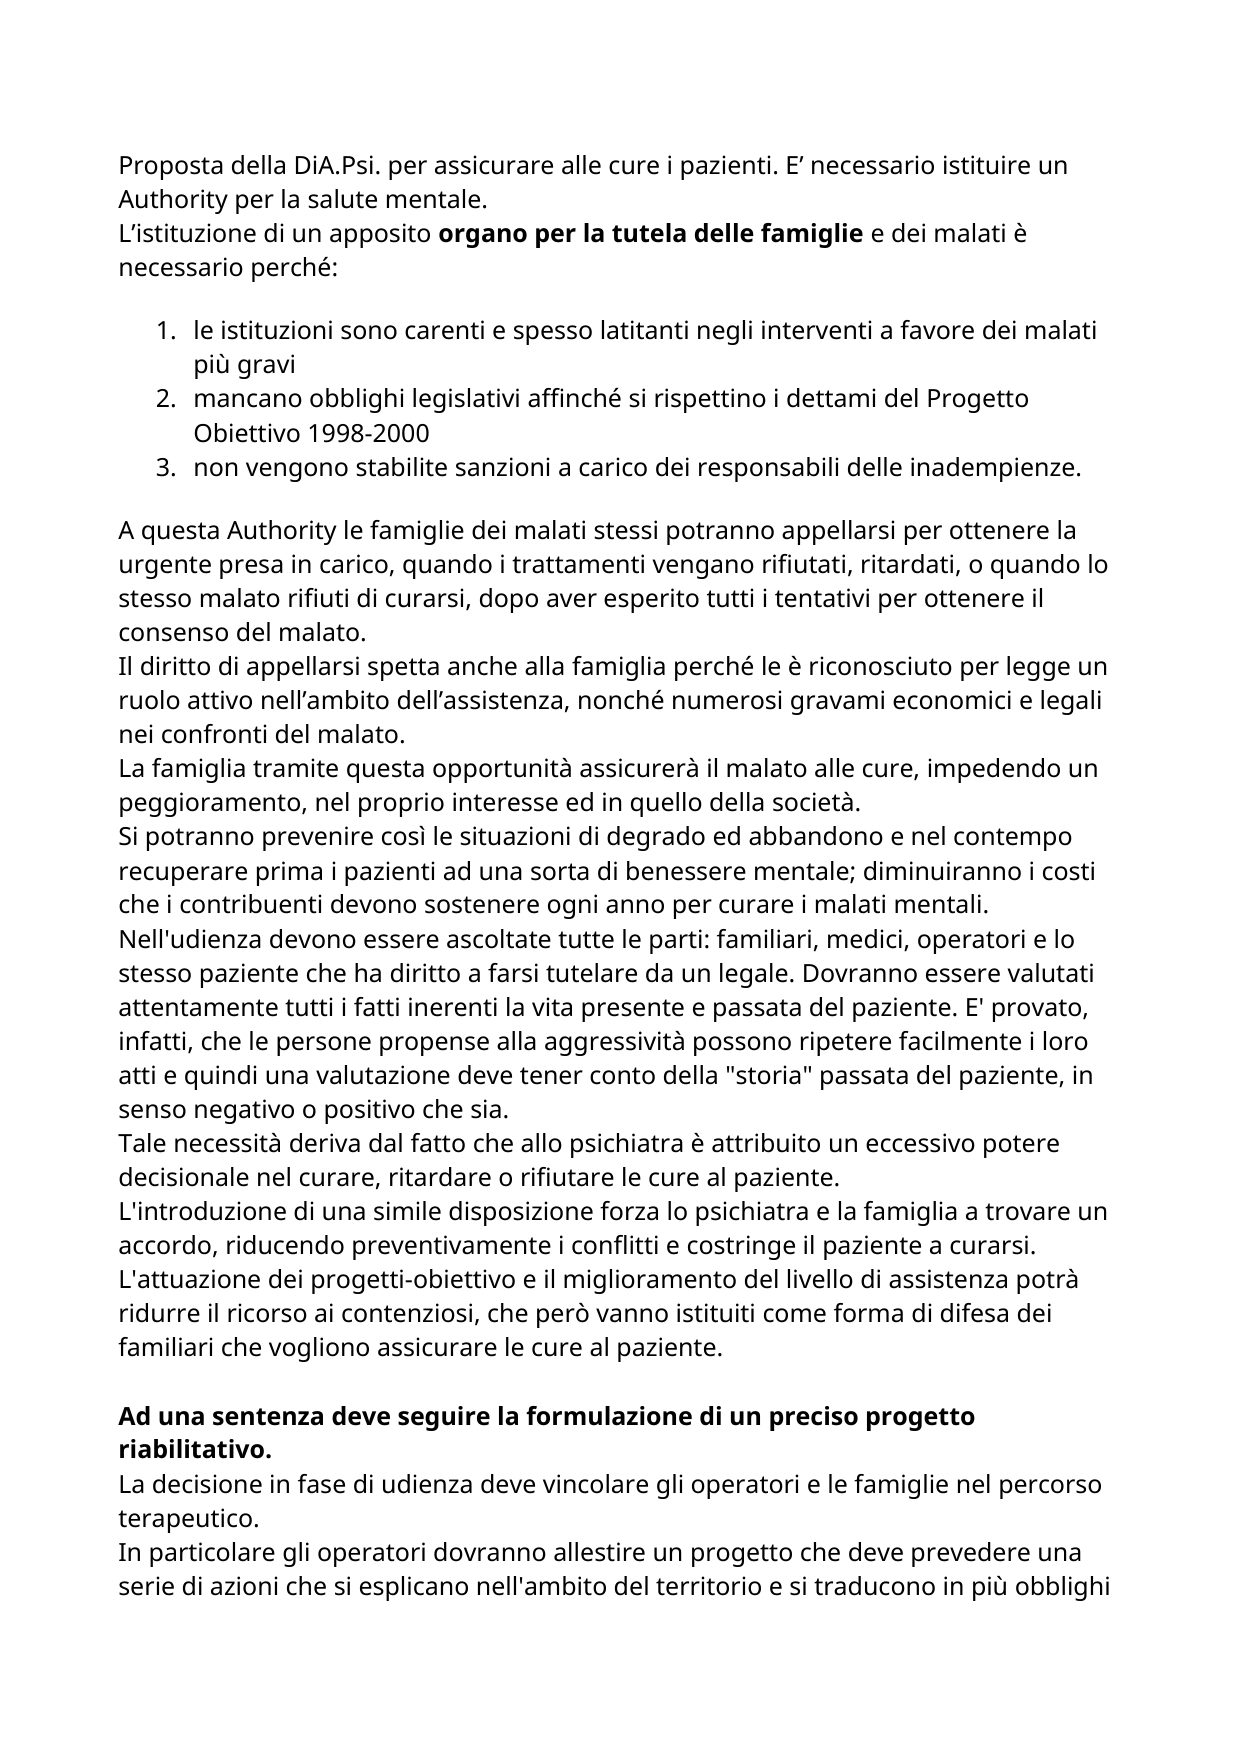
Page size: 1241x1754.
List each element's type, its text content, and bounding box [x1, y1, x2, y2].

text L’istituzione di un apposito organo per la tutela delle famiglie e dei malati è necessario perché: [338, 216, 1122, 284]
text Tale necessità deriva dal fatto che allo psichiatra è attribuito un eccessivo potere decisionale nel curare, ritardare o rifiutare le cure al paziente. [841, 1126, 1122, 1194]
text Ad una sentenza deve seguire la formulazione di un preciso progetto riabilitativo. [272, 1398, 1122, 1466]
text L'attuazione dei progetti-obiettivo e il miglioramento del livello di assistenza potrà ridurre il ricorso ai contenziosi, che però vanno istituiti come forma di difesa dei familiari che vogliono assicurare le cure al paziente. [724, 1262, 1122, 1364]
text A questa Authority le famiglie dei malati stessi potranno appellarsi per ottenere la urgente presa in carico, quando i trattamenti vengano rifiutati, ritardati, o quando lo stesso malato rifiuti di curarsi, dopo aver esperito tutti i tentativi per ottenere il consenso del malato. [118, 512, 1122, 649]
list mancano obblighi legislativi affinché si rispettino i dettami del Progetto Obiettivo 1998-2000 [156, 381, 1122, 449]
text Proposta della DiA.Psi. per assicurare alle cure i pazienti. E’ necessario istituire un Authority per la salute mentale. [488, 148, 1122, 216]
text Il diritto di appellarsi spetta anche alla famiglia perché le è riconosciuto per legge un ruolo attivo nell’ambito dell’assistenza, nonché numerosi gravami economici e legali nei confronti del malato. [406, 649, 1122, 751]
text La famiglia tramite questa opportunità assicurerà il malato alle cure, impedendo un peggioramento, nel proprio interesse ed in quello della società. [862, 751, 1122, 819]
text Nell'udienza devono essere ascoltate tutte le parti: familiari, medici, operatori e lo stesso paziente che ha diritto a farsi tutelare da un legale. Dovranno essere valutati attentamente tutti i fatti inerenti la vita presente e passata del paziente. E' provato, infatti, che le persone propense alla aggressività possono ripetere facilmente i loro atti e quindi una valutazione deve tener conto della "storia" passata del paziente, in senso negativo o positivo che sia. [118, 921, 1122, 1126]
text La decisione in fase di udienza deve vincolare gli operatori e le famiglie nel percorso terapeutico. [260, 1466, 1122, 1534]
list le istituzioni sono carenti e spesso latitanti negli interventi a favore dei malati più gravi [156, 313, 1122, 381]
list non vengono stabilite sanzioni a carico dei responsabili delle inadempienze. [156, 449, 1122, 483]
